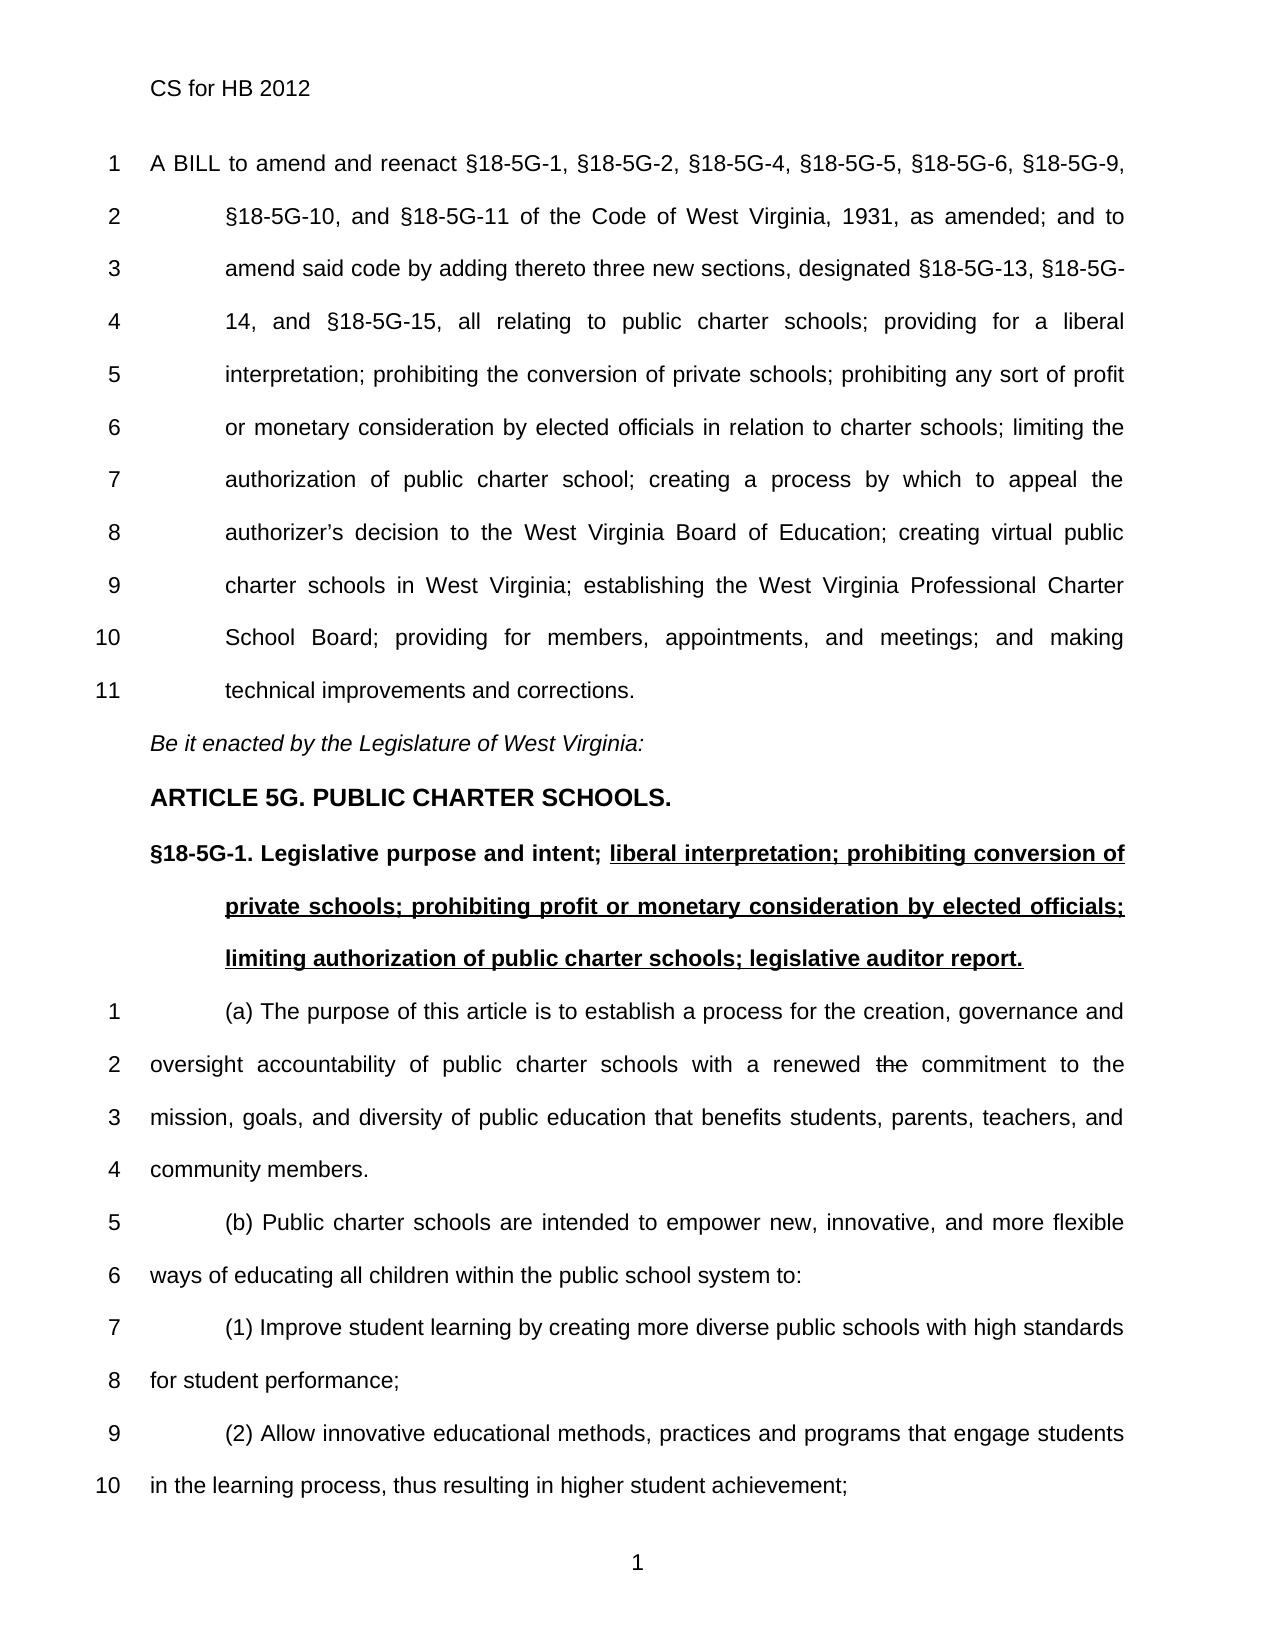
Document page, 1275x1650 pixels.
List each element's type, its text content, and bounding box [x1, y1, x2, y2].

text (a) The purpose of this article is to establish a process for the creation, governance and oversight accountability of public charter schools with a renewed the commitment to the mission, goals, and diversity of public education that benefits students, parents, teachers, and community members. [150, 998, 1125, 1183]
title A BILL to amend and reenact §18-5G-1, §18-5G-2, §18-5G-4, §18-5G-5, §18-5G-6, §18-5G-9, §18-5G-10, and §18-5G-11 of the Code of West Virginia, 1931, as amended; and to amend said code by adding thereto three new sections, designated §18-5G-13, §18-5G-14, and §18-5G-15, all relating to public charter schools; providing for a liberal interpretation; prohibiting the conversion of private schools; prohibiting any sort of profit or monetary consideration by elected officials in relation to charter schools; limiting the authorization of public charter school; creating a process by which to appeal the authorizer’s decision to the West Virginia Board of Education; creating virtual public charter schools in West Virginia; establishing the West Virginia Professional Charter School Board; providing for members, appointments, and meetings; and making technical improvements and corrections. [150, 150, 1125, 703]
subtitle ARTICLE 5G. PUBLIC CHARTER SCHOOLs. [150, 782, 1125, 811]
text (b) Public charter schools are intended to empower new, innovative, and more flexible ways of educating all children within the public school system to: [150, 1209, 1125, 1288]
subtitle §18-5G-1. Legislative purpose and intent; liberal interpretation; prohibiting conversion of private schools; prohibiting profit or monetary consideration by elected officials; limiting authorization of public charter schools; legislative auditor report. [150, 840, 1125, 972]
text (2) Allow innovative educational methods, practices and programs that engage students in the learning process, thus resulting in higher student achievement; [150, 1420, 1125, 1499]
text (1) Improve student learning by creating more diverse public schools with high standards for student performance; [150, 1314, 1125, 1393]
text Be it enacted by the Legislature of West Virginia: [150, 730, 1125, 756]
